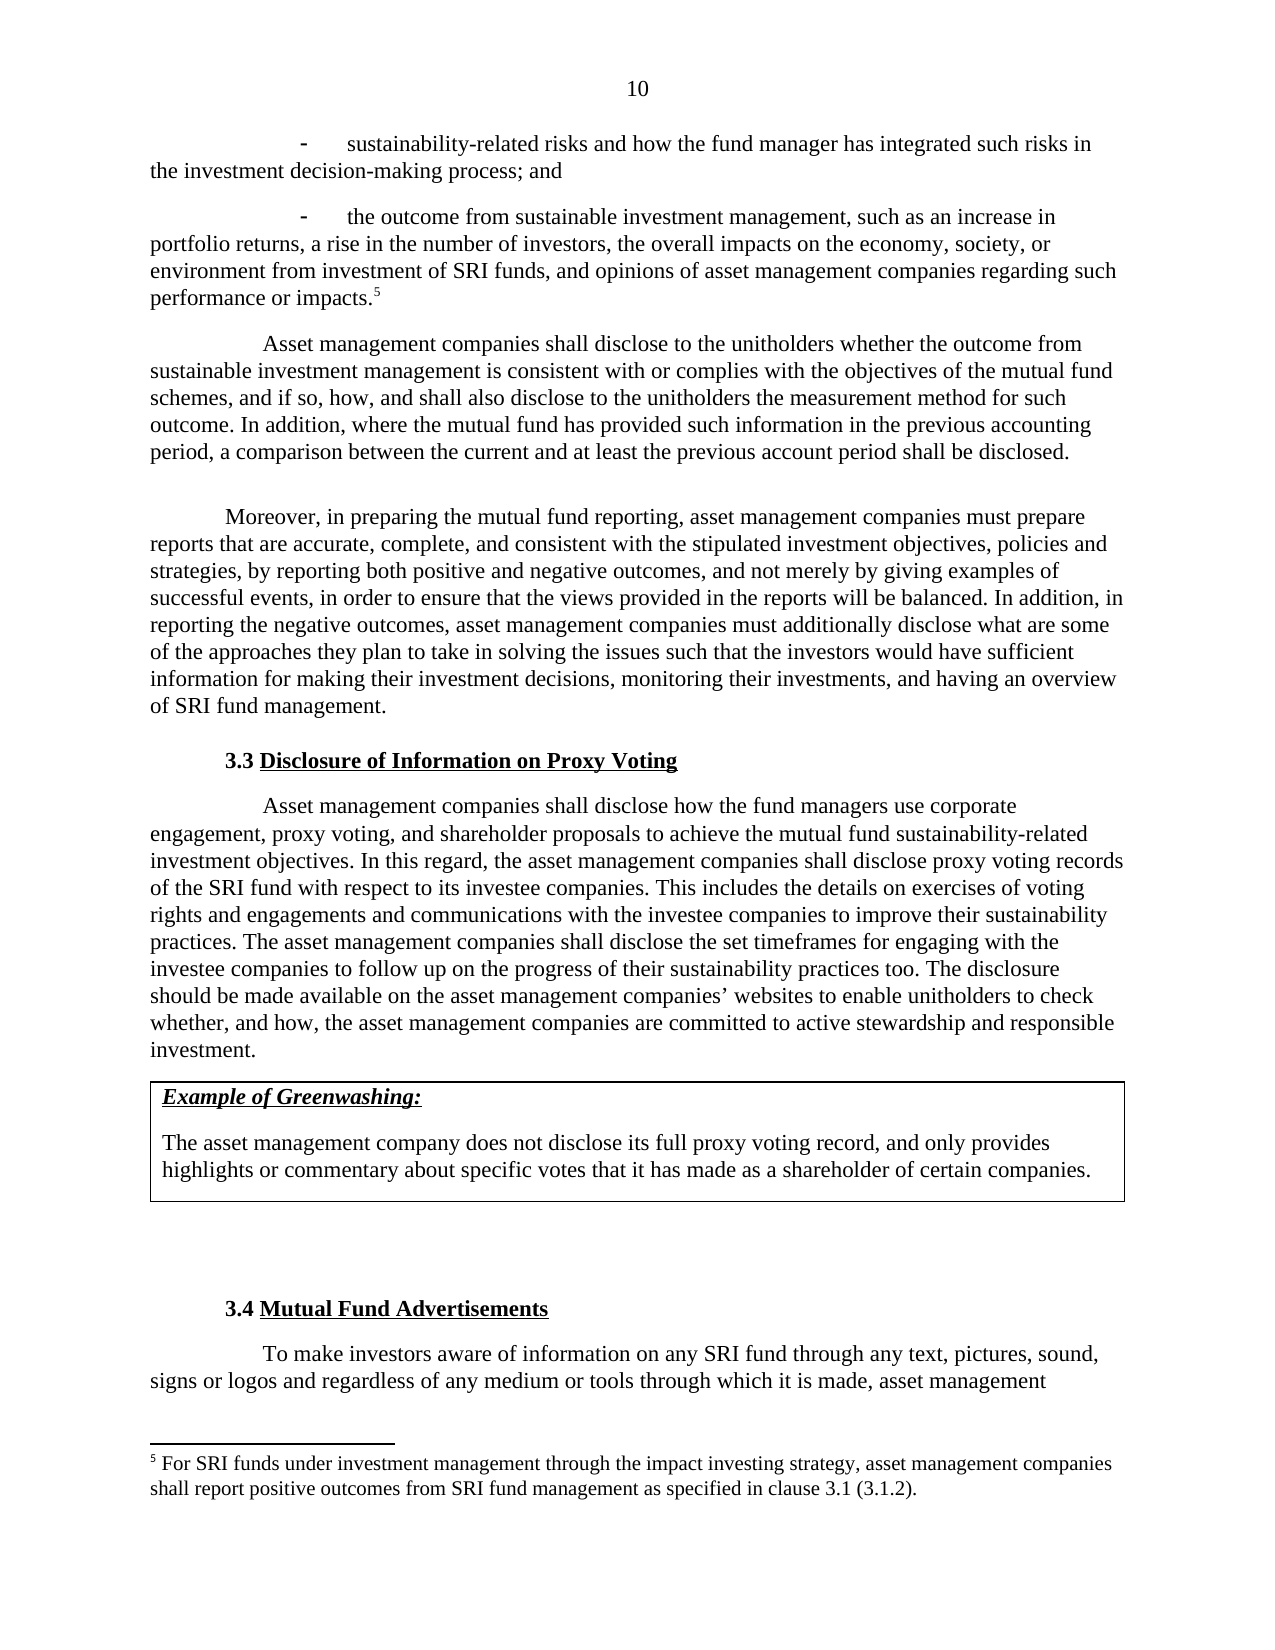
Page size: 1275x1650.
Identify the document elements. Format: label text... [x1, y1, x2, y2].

text 3.3 Disclosure of Information on Proxy Voting [150, 746, 1125, 773]
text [150, 1340, 1125, 1394]
list the outcome from sustainable investment management, such as an increase in portfolio returns, a rise in the number of investors, the overall impacts on the economy, society, or environment from investment of SRI funds, and opinions of asset management companies regarding such performance or impacts. [150, 202, 1125, 311]
text Asset management companies shall disclose how the fund managers use corporate engagement, proxy voting, and shareholder proposals to achieve the mutual fund sustainability-related investment objectives. In this regard, the asset management companies shall disclose proxy voting records of the SRI fund with respect to its investee companies. This includes the details on exercises of voting rights and engagements and communications with the investee companies to improve their sustainability practices. The asset management companies shall disclose the set timeframes for engaging with the investee companies to follow up on the progress of their sustainability practices too. The disclosure should be made available on the asset management companies’ websites to enable unitholders to check whether, and how, the asset management companies are committed to active stewardship and responsible investment. [150, 792, 1125, 1063]
text Asset management companies shall disclose to the unitholders whether the outcome from sustainable investment management is consistent with or complies with the objectives of the mutual fund schemes, and if so, how, and shall also disclose to the unitholders the measurement method for such outcome. In addition, where the mutual fund has provided such information in the previous accounting period, a comparison between the current and at least the previous account period shall be disclosed. [150, 329, 1125, 465]
text Moreover, in preparing the mutual fund reporting, asset management companies must prepare reports that are accurate, complete, and consistent with the stipulated investment objectives, policies and strategies, by reporting both positive and negative outcomes, and not merely by giving examples of successful events, in order to ensure that the views provided in the reports will be balanced. In addition, in reporting the negative outcomes, asset management companies must additionally disclose what are some of the approaches they plan to take in solving the issues such that the investors would have sufficient information for making their investment decisions, monitoring their investments, and having an overview of SRI fund management. [150, 502, 1125, 719]
text 3.4 Mutual Fund Advertisements [150, 1294, 1125, 1321]
list sustainability-related risks and how the fund manager has integrated such risks in the investment decision-making process; and [150, 129, 1125, 183]
table_header Example of Greenwashing: The asset management company does not disclose its full proxy voting record, and only provides highlights or commentary about specific votes that it has made as a shareholder of certain companies. [151, 1083, 1124, 1201]
